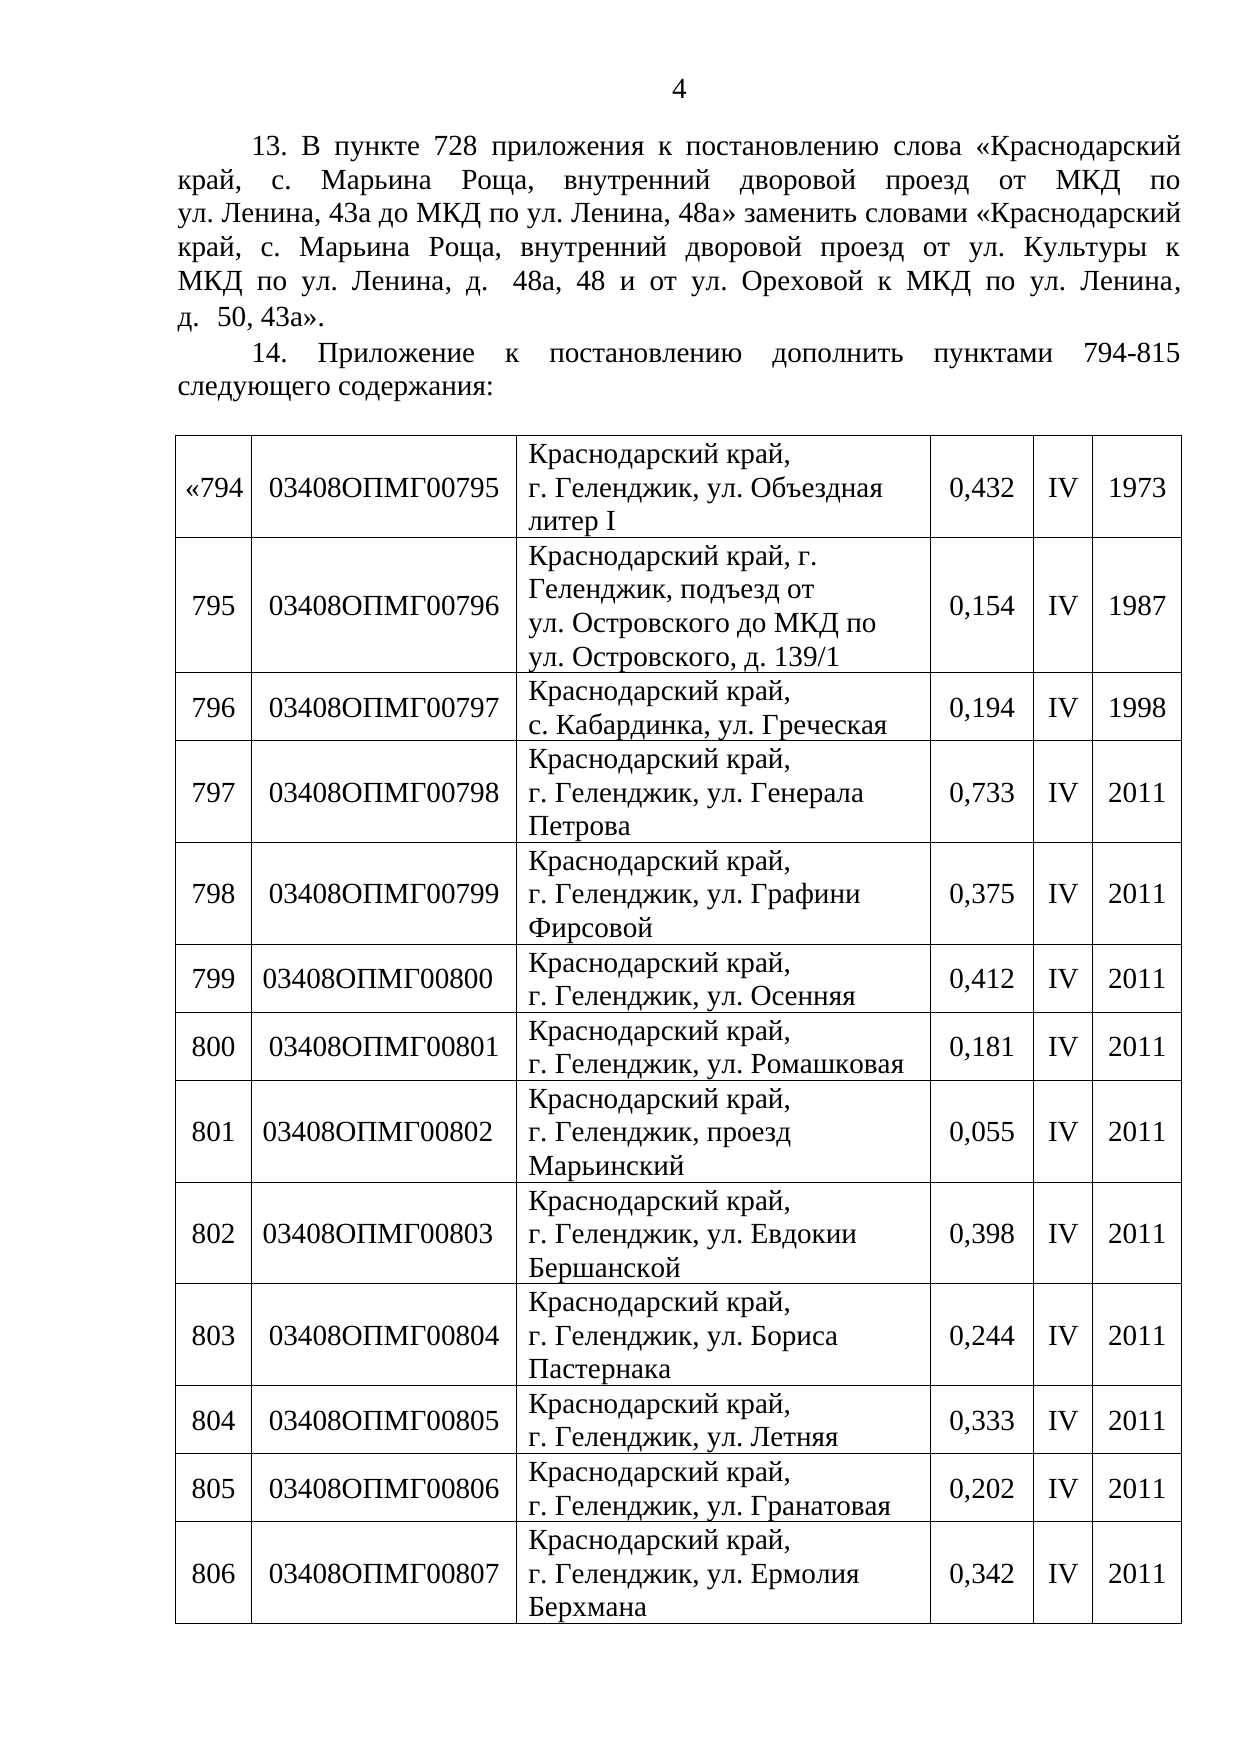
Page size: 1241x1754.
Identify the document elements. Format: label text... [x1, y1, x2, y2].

table_cell 795 [176, 538, 251, 672]
table_header «794 [176, 436, 251, 537]
table_cell IV [1034, 1013, 1092, 1080]
table_cell Краснодарский край, с. Кабардинка, ул. Греческая [517, 673, 930, 740]
table_cell 03408ОПМГ00804 [252, 1284, 516, 1385]
table_cell IV [1034, 1386, 1092, 1453]
table_cell 0,194 [931, 673, 1033, 740]
table_cell IV [1034, 843, 1092, 944]
table_cell 03408ОПМГ00798 [252, 741, 516, 842]
table_cell IV [1034, 1081, 1092, 1182]
table_cell 03408ОПМГ00805 [252, 1386, 516, 1453]
table_cell IV [1034, 538, 1092, 672]
table_cell 03408ОПМГ00802 [252, 1081, 516, 1182]
table_cell IV [1034, 1284, 1092, 1385]
table_cell 0,733 [931, 741, 1033, 842]
table_cell Краснодарский край, г. Геленджик, ул. Евдокии Бершанской [517, 1183, 930, 1283]
table_header Краснодарский край, г. Геленджик, ул. Объездная литер I [517, 436, 930, 537]
table_cell 0,342 [931, 1522, 1033, 1623]
table_cell 800 [176, 1013, 251, 1080]
table_cell 798 [176, 843, 251, 944]
table_cell 03408ОПМГ00807 [252, 1522, 516, 1623]
table_cell 2011 [1093, 843, 1181, 944]
table_cell Краснодарский край, г. Геленджик, ул. Бориса Пастернака [517, 1284, 930, 1385]
table_cell Краснодарский край, г. Геленджик, подъезд от ул. Островского до МКД по ул. Островского, д. 139/1 [517, 538, 930, 672]
table_cell IV [1034, 1522, 1092, 1623]
table_cell 03408ОПМГ00800 [252, 945, 516, 1012]
table_cell 2011 [1093, 741, 1181, 842]
table_cell IV [1034, 945, 1092, 1012]
table_cell 796 [176, 673, 251, 740]
table_cell IV [1034, 1183, 1092, 1283]
table_cell Краснодарский край, г. Геленджик, проезд Марьинский [517, 1081, 930, 1182]
table_cell 0,055 [931, 1081, 1033, 1182]
table_cell Краснодарский край, г. Геленджик, ул. Графини Фирсовой [517, 843, 930, 944]
table_cell Краснодарский край, г. Геленджик, ул. Летняя [517, 1386, 930, 1453]
table_cell 03408ОПМГ00803 [252, 1183, 516, 1283]
table_header 0,432 [931, 436, 1033, 537]
table_cell 03408ОПМГ00799 [252, 843, 516, 944]
table_cell 2011 [1093, 945, 1181, 1012]
table_cell 2011 [1093, 1454, 1181, 1521]
table_header 1973 [1093, 436, 1181, 537]
table_cell IV [1034, 1454, 1092, 1521]
table_cell 0,375 [931, 843, 1033, 944]
table_header IV [1034, 436, 1092, 537]
table_cell 03408ОПМГ00801 [252, 1013, 516, 1080]
table_cell 806 [176, 1522, 251, 1623]
table_cell 799 [176, 945, 251, 1012]
table_cell 802 [176, 1183, 251, 1283]
table_cell 2011 [1093, 1081, 1181, 1182]
table_cell 805 [176, 1454, 251, 1521]
table_cell 1987 [1093, 538, 1181, 672]
table_cell Краснодарский край, г. Геленджик, ул. Генерала Петрова [517, 741, 930, 842]
table_cell 804 [176, 1386, 251, 1453]
table_cell 1998 [1093, 673, 1181, 740]
table_cell 0,181 [931, 1013, 1033, 1080]
table_cell Краснодарский край, г. Геленджик, ул. Осенняя [517, 945, 930, 1012]
table_cell IV [1034, 741, 1092, 842]
table_cell Краснодарский край, г. Геленджик, ул. Гранатовая [517, 1454, 930, 1521]
table_cell 2011 [1093, 1284, 1181, 1385]
table_cell Краснодарский край, г. Геленджик, ул. Ромашковая [517, 1013, 930, 1080]
table_cell Краснодарский край, г. Геленджик, ул. Ермолия Берхмана [517, 1522, 930, 1623]
table_cell 2011 [1093, 1183, 1181, 1283]
table_cell 803 [176, 1284, 251, 1385]
table_cell 801 [176, 1081, 251, 1182]
table_cell 03408ОПМГ00796 [252, 538, 516, 672]
text 13. В пункте 728 приложения к постановлению слова «Краснодарский край, с. Марьина Роща, внутренний дворовой проезд от МКД по ул. Ленина, 43а до МКД по ул. Ленина, 48а» заменить словами «Краснодарский край, с. Марьина Роща, внутренний дворовой проезд от ул. Культуры к МКД по ул. Ленина, д. 48а, 48 и от ул. Ореховой к МКД по ул. Ленина, д. 50, 43а». [177, 128, 1181, 335]
table_cell 0,154 [931, 538, 1033, 672]
table_cell 2011 [1093, 1013, 1181, 1080]
table_cell IV [1034, 673, 1092, 740]
table_cell 0,244 [931, 1284, 1033, 1385]
table_cell 0,202 [931, 1454, 1033, 1521]
table_cell 0,412 [931, 945, 1033, 1012]
table_cell 03408ОПМГ00806 [252, 1454, 516, 1521]
table_cell 2011 [1093, 1386, 1181, 1453]
table_cell 2011 [1093, 1522, 1181, 1623]
text 14. Приложение к постановлению дополнить пунктами 794-815 следующего содержания: [177, 335, 1181, 402]
table_cell 797 [176, 741, 251, 842]
table_cell 03408ОПМГ00797 [252, 673, 516, 740]
table_cell 0,398 [931, 1183, 1033, 1283]
table_cell 0,333 [931, 1386, 1033, 1453]
table_header 03408ОПМГ00795 [252, 436, 516, 537]
